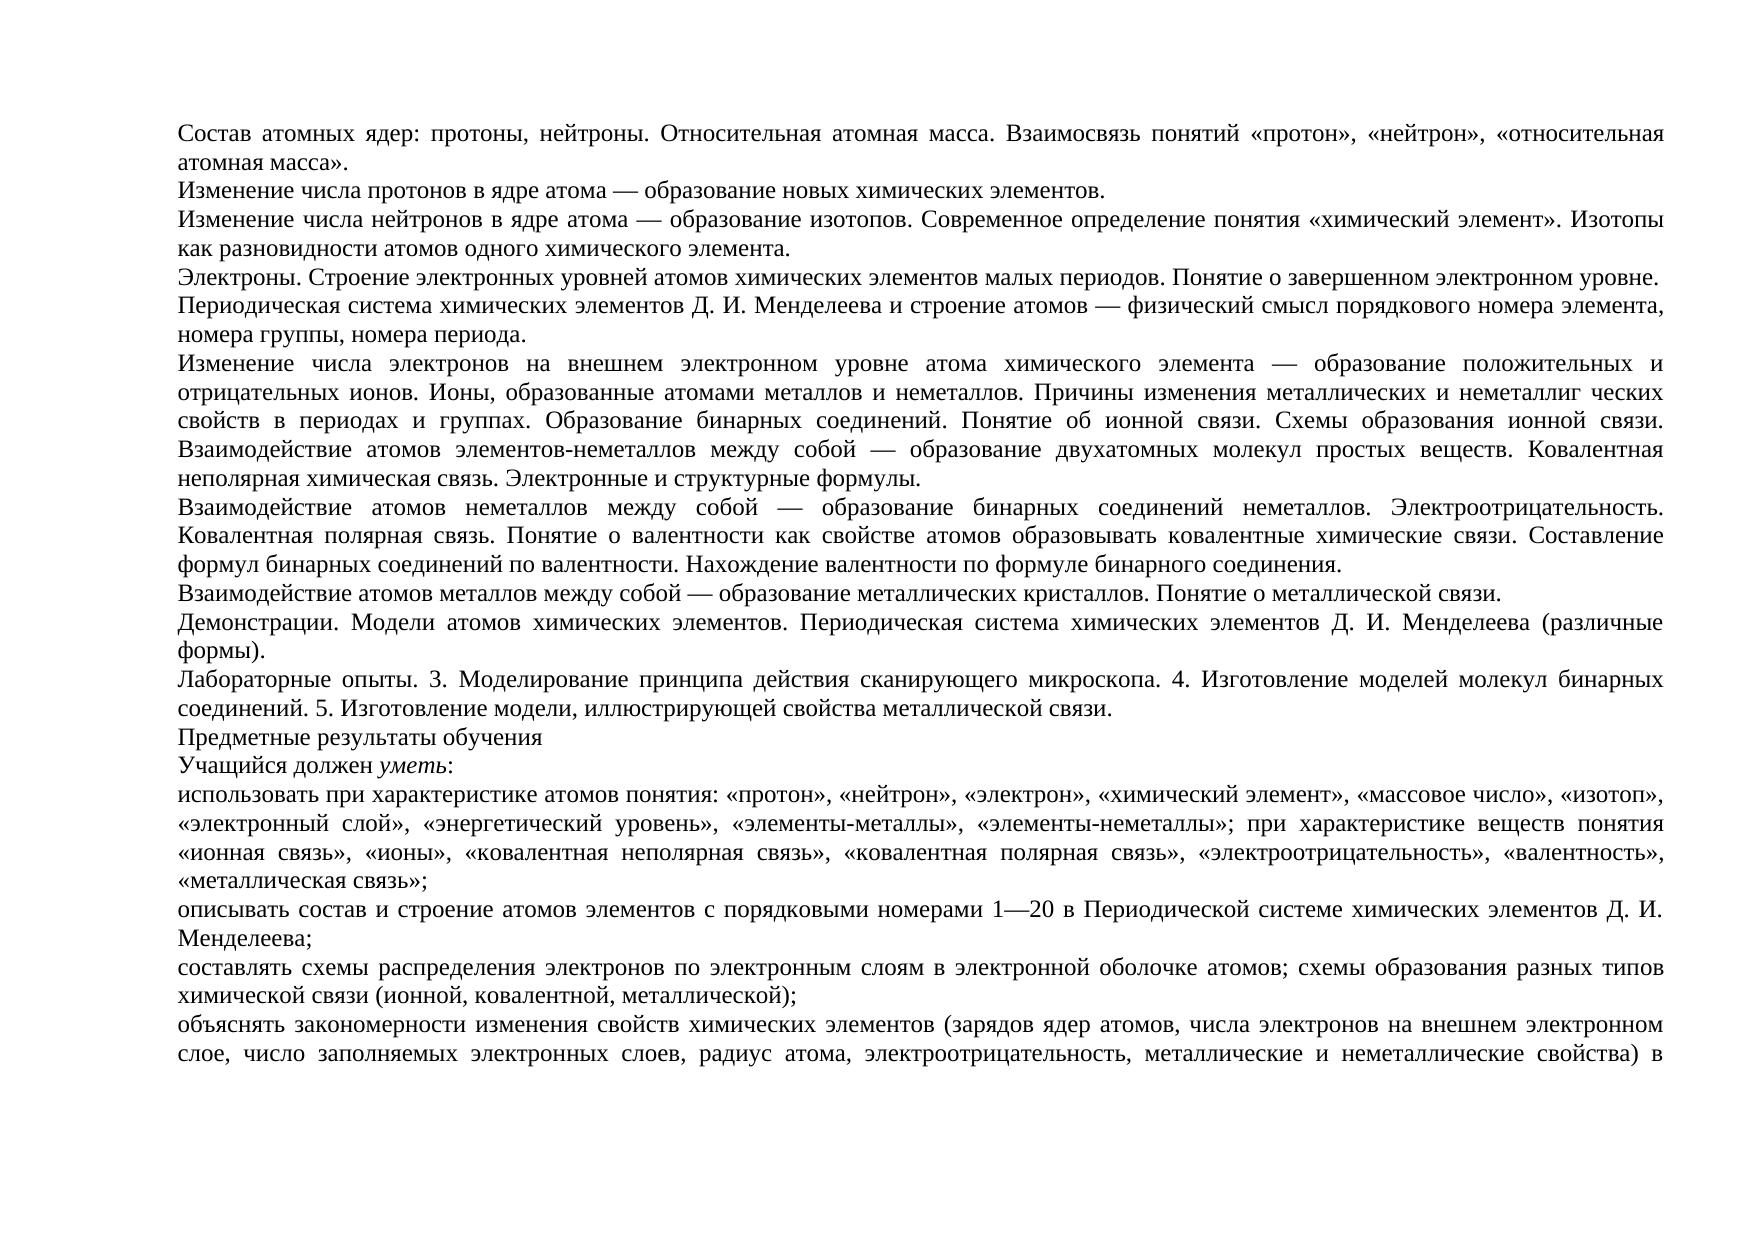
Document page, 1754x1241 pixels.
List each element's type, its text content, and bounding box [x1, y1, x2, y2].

text Демонстрации. Модели атомов химических элементов. Периодическая система химических элементов Д. И. Менделеева (различные формы). [177, 607, 1665, 664]
text Изменение числа электронов на внешнем электронном уровне атома химического элемента — образование положительных и отрицательных ионов. Ионы, образованные атомами металлов и неметаллов. Причины изменения металлических и неметаллиг ческих свойств в периодах и группах. Образование бинарных соединений. Понятие об ионной связи. Схемы образования ионной связи. Взаимодействие атомов элементов-неметаллов между собой — образование двухатомных молекул простых веществ. Ковалентная неполярная химическая связь. Электронные и структурные формулы. [177, 348, 1665, 492]
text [177, 1009, 1665, 1067]
text Взаимодействие атомов неметаллов между собой — образование бинарных соединений неметаллов. Электроотрицательность. Ковалентная полярная связь. Понятие о валентности как свойстве атомов образовывать ковалентные химические связи. Составление формул бинарных соединений по валентности. Нахождение валентности по формуле бинарного соединения. [177, 492, 1665, 578]
text Лабораторные опыты. 3. Моделирование принципа действия сканирующего микроскопа. 4. Изготовление моделей молекул бинарных соединений. 5. Изготовление модели, иллюстрирующей свойства металлической связи. [177, 664, 1665, 722]
text Состав атомных ядер: протоны, нейтроны. Относительная атомная масса. Взаимосвязь понятий «протон», «нейтрон», «относительная атомная масса». [177, 118, 1665, 176]
text составлять схемы распределения электронов по электронным слоям в электронной оболочке атомов; схемы образования разных типов химической связи (ионной, ковалентной, металлической); [177, 952, 1665, 1009]
text Электроны. Строение электронных уровней атомов химических элементов малых периодов. Понятие о завершенном электронном уровне. [177, 262, 1665, 291]
text Периодическая система химических элементов Д. И. Менделеева и строение атомов — физический смысл порядкового номера элемента, номера группы, номера периода. [177, 291, 1665, 348]
text Взаимодействие атомов металлов между собой — образование металлических кристаллов. Понятие о металлической связи. [177, 578, 1665, 607]
text описывать состав и строение атомов элементов с порядковыми номерами 1—20 в Периодической системе химических элементов Д. И. Менделеева; [177, 894, 1665, 952]
text Изменение числа нейтронов в ядре атома — образование изотопов. Современное определение понятия «химический элемент». Изотопы как разновидности атомов одного химического элемента. [177, 204, 1665, 262]
text Предметные результаты обучения [177, 722, 1665, 751]
text Учащийся должен уметь: [177, 751, 1665, 779]
text Изменение числа протонов в ядре атома — образование новых химических элементов. [177, 176, 1665, 204]
text использовать при характеристике атомов понятия: «протон», «нейтрон», «электрон», «химический элемент», «массовое число», «изотоп», «электронный слой», «энергетический уровень», «элементы-металлы», «элементы-неметаллы»; при характеристике веществ понятия «ионная связь», «ионы», «ковалентная неполярная связь», «ковалентная полярная связь», «электроотрицательность», «валентность», «металлическая связь»; [177, 779, 1665, 894]
